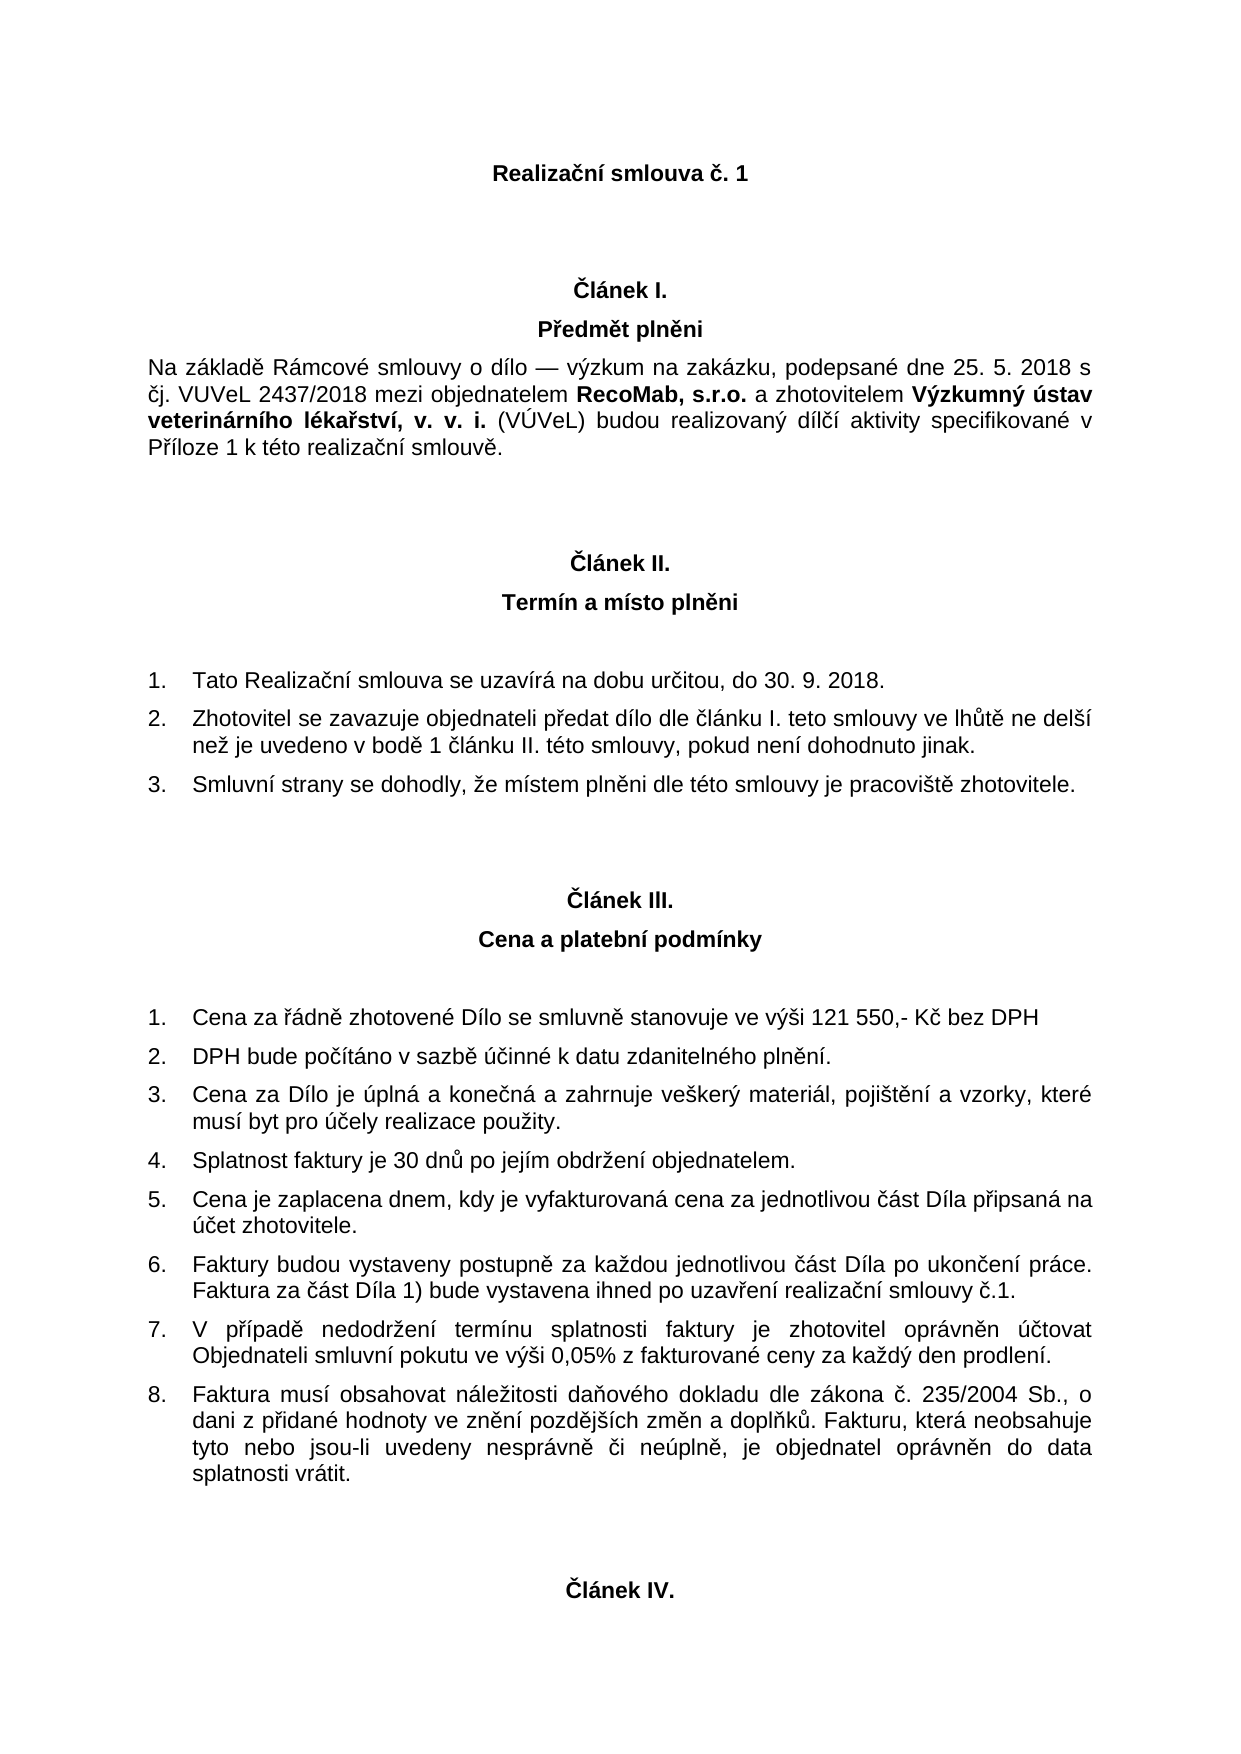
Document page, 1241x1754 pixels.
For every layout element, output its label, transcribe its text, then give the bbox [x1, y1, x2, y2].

list V případě nedodržení termínu splatnosti faktury je zhotovitel oprávněn účtovat Objednateli smluvní pokutu ve výši 0,05% z fakturované ceny za každý den prodlení. [148, 1316, 1093, 1369]
list Faktura musí obsahovat náležitosti daňového dokladu dle zákona č. 235/2004 Sb., o dani z přidané hodnoty ve znění pozdějších změn a doplňků. Fakturu, která neobsahuje tyto nebo jsou-li uvedeny nesprávně či neúplně, je objednatel oprávněn do data splatnosti vrátit. [148, 1381, 1093, 1487]
text Předmět plněni [148, 316, 1093, 342]
text Článek I. [148, 277, 1093, 303]
list Splatnost faktury je 30 dnů po jejím obdržení objednatelem. [148, 1147, 1093, 1173]
list Cena za Dílo je úplná a konečná a zahrnuje veškerý materiál, pojištění a vzorky, které musí byt pro účely realizace použity. [148, 1081, 1093, 1134]
text Termín a místo plněni [148, 589, 1093, 615]
text Článek II. [148, 550, 1093, 576]
text Na základě Rámcové smlouvy o dílo — výzkum na zakázku, podepsané dne 25. 5. 2018 s čj. VUVeL 2437/2018 mezi objednatelem RecoMab, s.r.o. a zhotovitelem Výzkumný ústav veterinárního lékařství, v. v. i. (VÚVeL) budou realizovaný dílčí aktivity specifikované v Příloze 1 k této realizační smlouvě. [148, 354, 1093, 460]
list DPH bude počítáno v sazbě účinné k datu zdanitelného plnění. [148, 1043, 1093, 1069]
list Tato Realizační smlouva se uzavírá na dobu určitou, do 30. 9. 2018. [148, 667, 1093, 693]
list Cena je zaplacena dnem, kdy je vyfakturovaná cena za jednotlivou část Díla připsaná na účet zhotovitele. [148, 1186, 1093, 1238]
list Smluvní strany se dohodly, že místem plněni dle této smlouvy je pracoviště zhotovitele. [148, 771, 1093, 797]
text Realizační smlouva č. 1 [148, 160, 1093, 186]
list Cena za řádně zhotovené Dílo se smluvně stanovuje ve výši 121 550,- Kč bez DPH [148, 1004, 1093, 1030]
text Článek IV. [148, 1577, 1093, 1603]
text Cena a platební podmínky [148, 926, 1093, 952]
text Článek IlI. [148, 887, 1093, 913]
list Faktury budou vystaveny postupně za každou jednotlivou část Díla po ukončení práce. Faktura za část Díla 1) bude vystavena ihned po uzavření realizační smlouvy č.1. [148, 1251, 1093, 1303]
list Zhotovitel se zavazuje objednateli předat dílo dle článku I. teto smlouvy ve lhůtě ne delší než je uvedeno v bodě 1 článku II. této smlouvy, pokud není dohodnuto jinak. [148, 705, 1093, 758]
